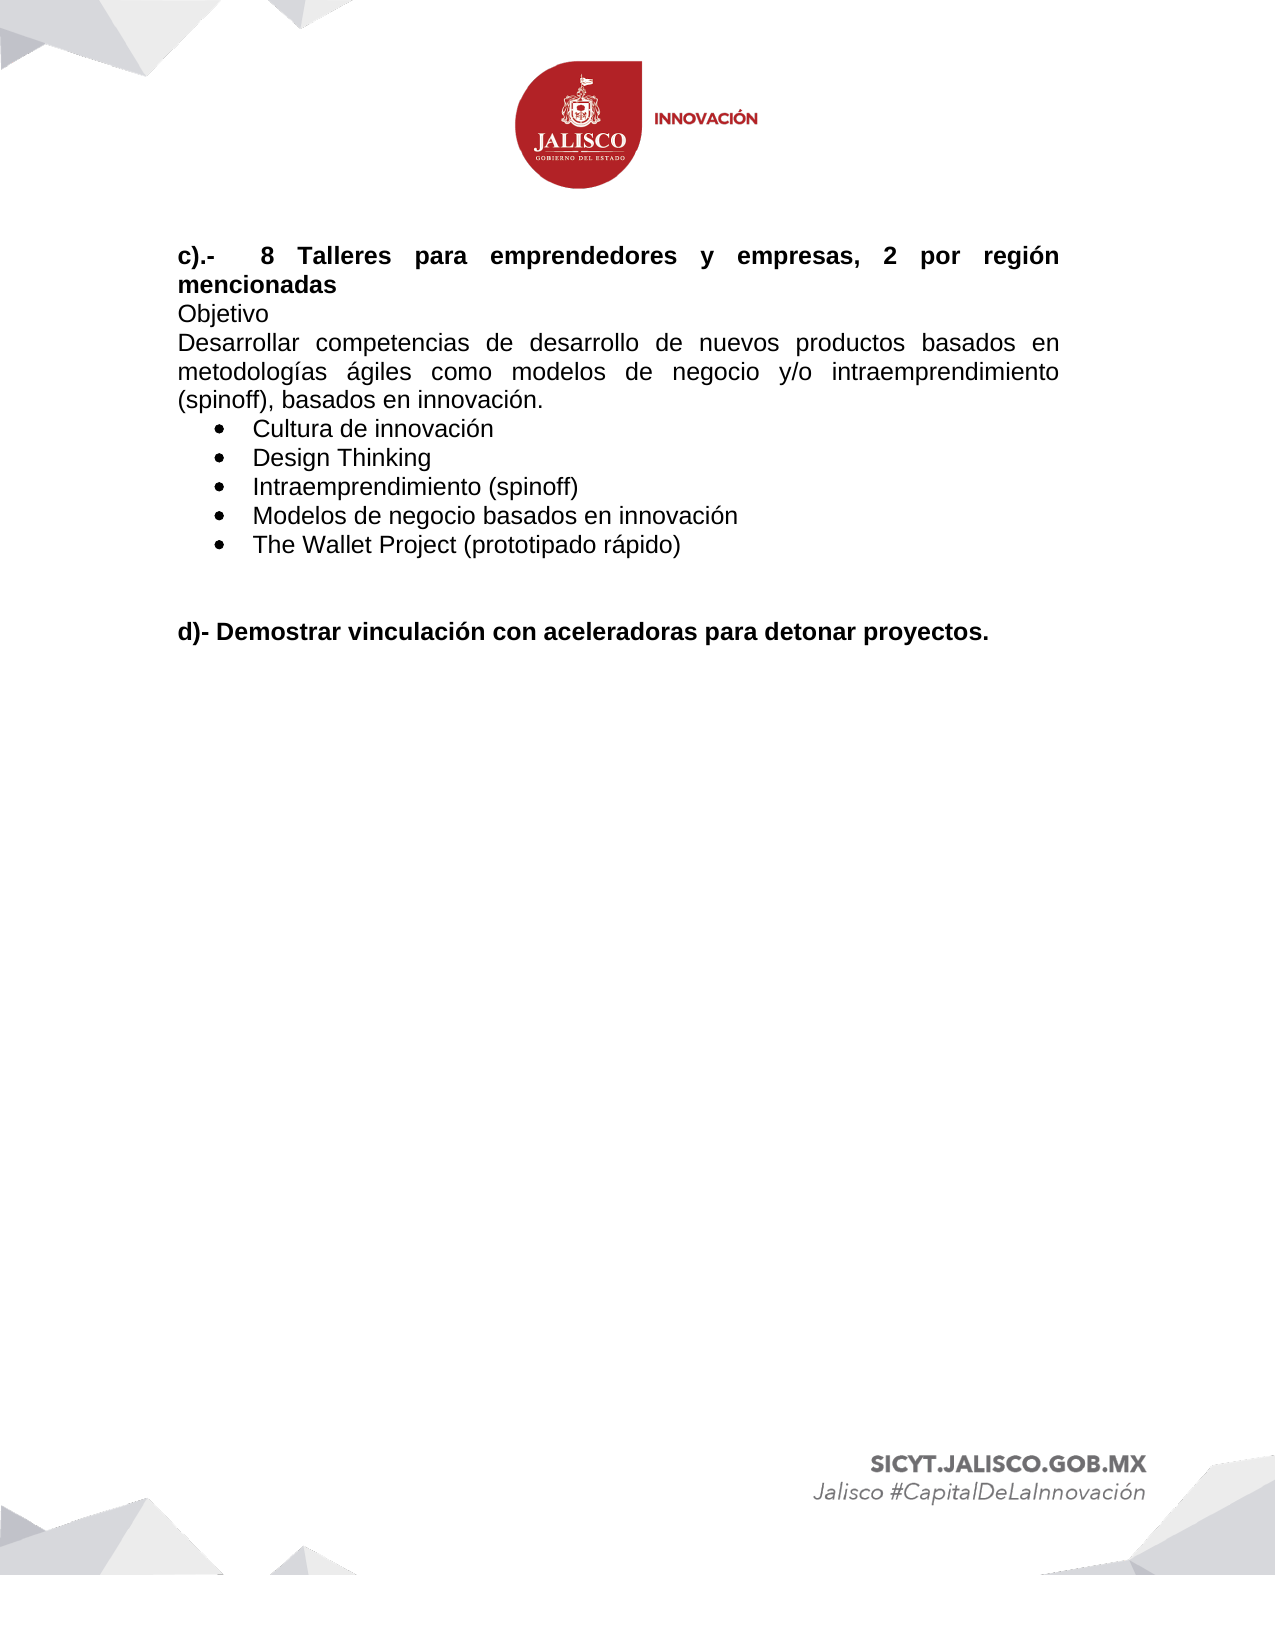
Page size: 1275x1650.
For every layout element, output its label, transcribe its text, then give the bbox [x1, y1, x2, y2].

picture [0, 0, 1272, 242]
text Objetivo [177, 299, 1061, 328]
text Desarrollar competencias de desarrollo de nuevos productos basados en metodologías ágiles como modelos de negocio y/o intraemprendimiento (spinoff), basados en innovación. [177, 328, 1061, 414]
picture [0, 1381, 1275, 1575]
list Cultura de innovación [215, 414, 1061, 443]
list Intraemprendimiento (spinoff) [215, 472, 1061, 501]
list The Wallet Project (prototipado rápido) [215, 530, 1061, 559]
text c).- 8 Talleres para emprendedores y empresas, 2 por región mencionadas [177, 242, 1061, 299]
text d)- Demostrar vinculación con aceleradoras para detonar proyectos. [177, 616, 1098, 645]
list Modelos de negocio basados en innovación [215, 501, 1061, 530]
list Design Thinking [215, 443, 1061, 472]
